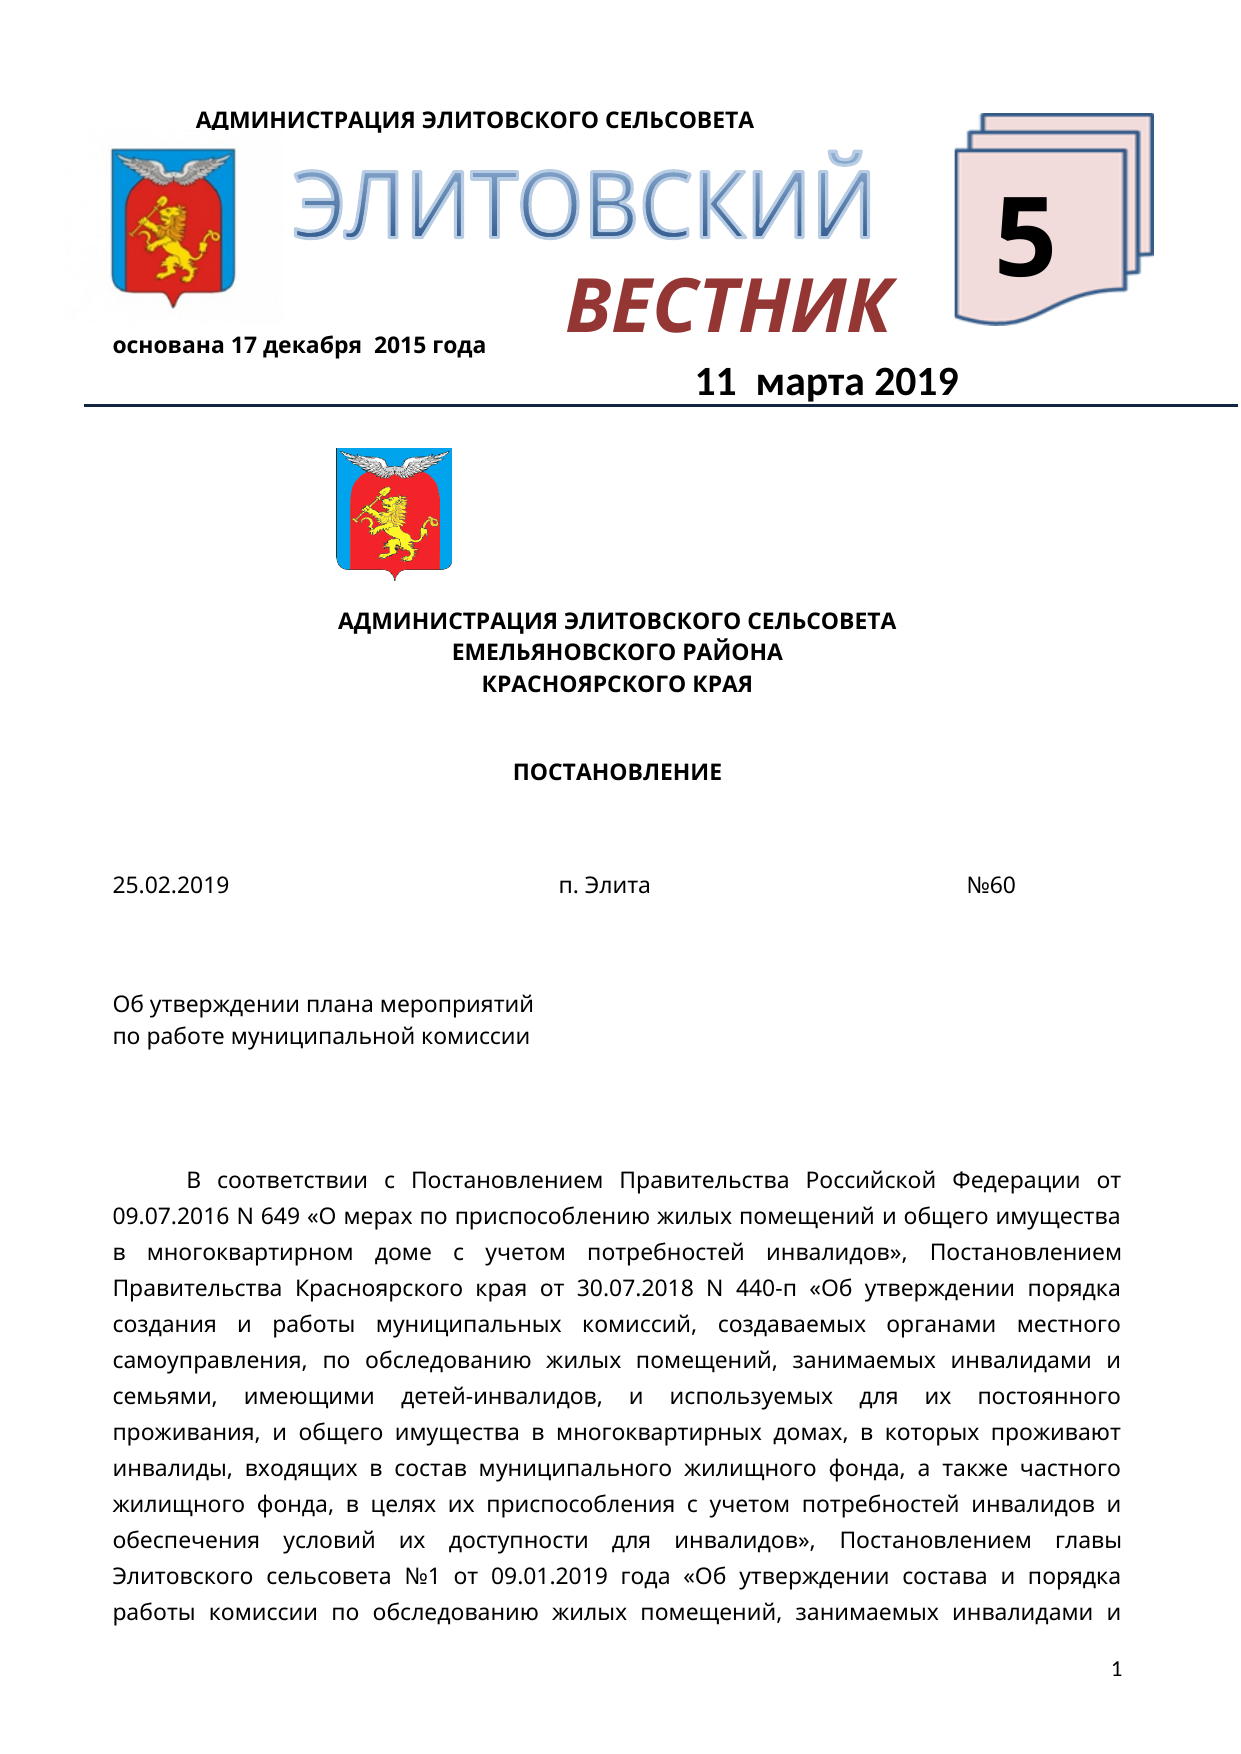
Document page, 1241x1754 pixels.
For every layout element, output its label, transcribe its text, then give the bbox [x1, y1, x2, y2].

text АДМИНИСТРАЦИЯ ЭЛИТОВСКОГО СЕЛЬСОВЕТА [112, 605, 1122, 636]
text по работе муниципальной комиссии [112, 1019, 1122, 1051]
text 25.02.2019 п. Элита №60 [112, 869, 1122, 900]
text КРАСНОЯРСКОГО КРАЯ [112, 667, 1122, 699]
picture [954, 113, 1154, 323]
text Об утверждении плана мероприятий [112, 988, 1122, 1019]
text ЕМЕЛЬЯНОВСКОГО РАЙОНА [112, 636, 1122, 667]
picture [62, 130, 284, 325]
text ПОСТАНОВЛЕНИЕ [112, 756, 1122, 787]
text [112, 1164, 1122, 1627]
text АДМИНИСТРАЦИЯ ЭЛИТОВСКОГО СЕЛЬСОВЕТА [112, 103, 1122, 135]
text основана 17 декабря 2015 года [112, 329, 1122, 361]
